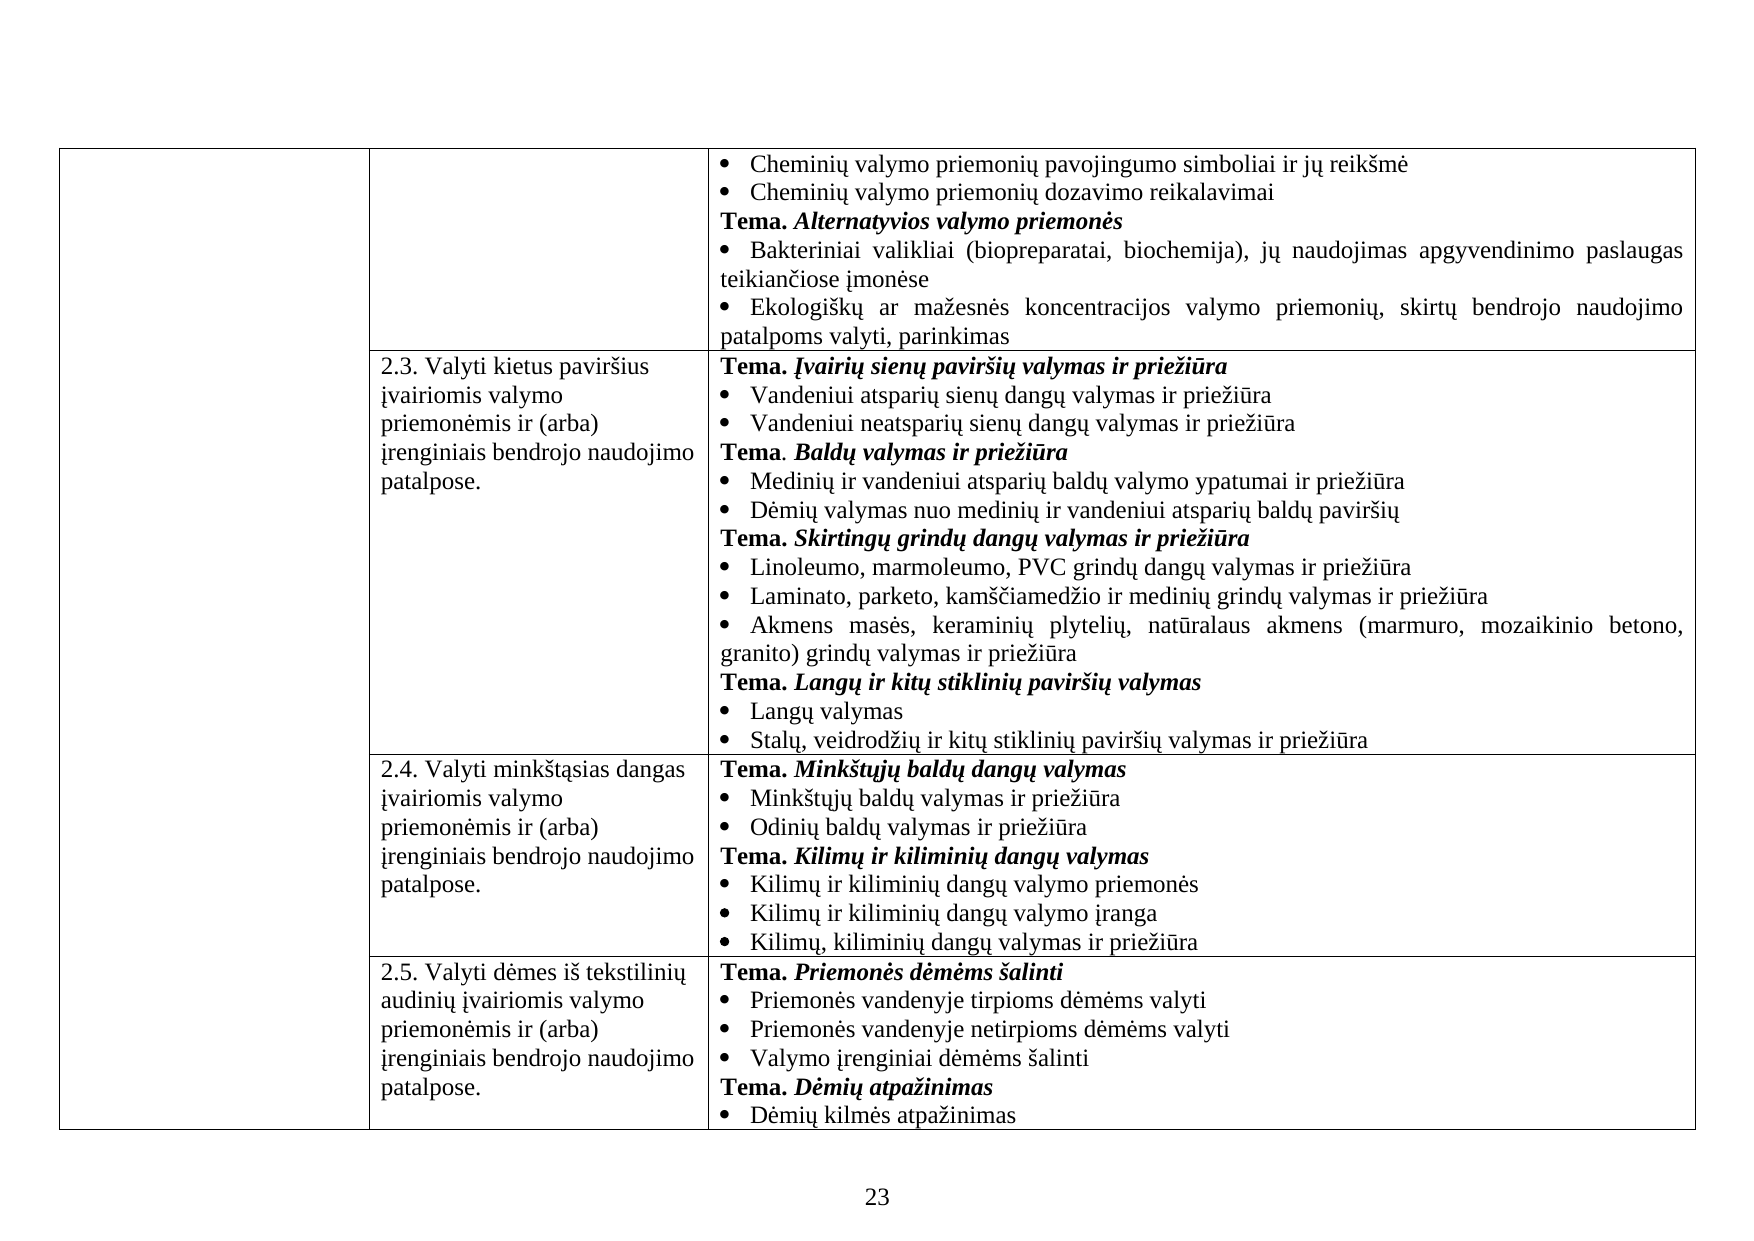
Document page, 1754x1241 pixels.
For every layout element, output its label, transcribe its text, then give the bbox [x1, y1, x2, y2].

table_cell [370, 957, 708, 1129]
table_cell Tema. Minkštųjų baldų dangų valymas Minkštųjų baldų valymas ir priežiūra Odinių baldų valymas ir priežiūra Tema. Kilimų ir kiliminių dangų valymas Kilimų ir kiliminių dangų valymo priemonės Kilimų ir kiliminių dangų valymo įranga Kilimų, kiliminių dangų valymas ir priežiūra [709, 755, 1695, 956]
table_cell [709, 149, 1695, 350]
table_cell Tema. Įvairių sienų paviršių valymas ir priežiūra Vandeniui atsparių sienų dangų valymas ir priežiūra Vandeniui neatsparių sienų dangų valymas ir priežiūra Tema. Baldų valymas ir priežiūra Medinių ir vandeniui atsparių baldų valymo ypatumai ir priežiūra Dėmių valymas nuo medinių ir vandeniui atsparių baldų paviršių Tema. Skirtingų grindų dangų valymas ir priežiūra Linoleumo, marmoleumo, PVC grindų dangų valymas ir priežiūra Laminato, parketo, kamščiamedžio ir medinių grindų valymas ir priežiūra Akmens masės, keraminių plytelių, natūralaus akmens (marmuro, mozaikinio betono, granito) grindų valymas ir priežiūra Tema. Langų ir kitų stiklinių paviršių valymas Langų valymas Stalų, veidrodžių ir kitų stiklinių paviršių valymas ir priežiūra [709, 351, 1695, 753]
table_cell 2.4. Valyti minkštąsias dangas įvairiomis valymo priemonėmis ir (arba) įrenginiais bendrojo naudojimo patalpose. [370, 755, 708, 956]
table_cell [370, 149, 708, 350]
table_cell 2.3. Valyti kietus paviršius įvairiomis valymo priemonėmis ir (arba) įrenginiais bendrojo naudojimo patalpose. [370, 351, 708, 753]
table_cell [709, 957, 1695, 1129]
